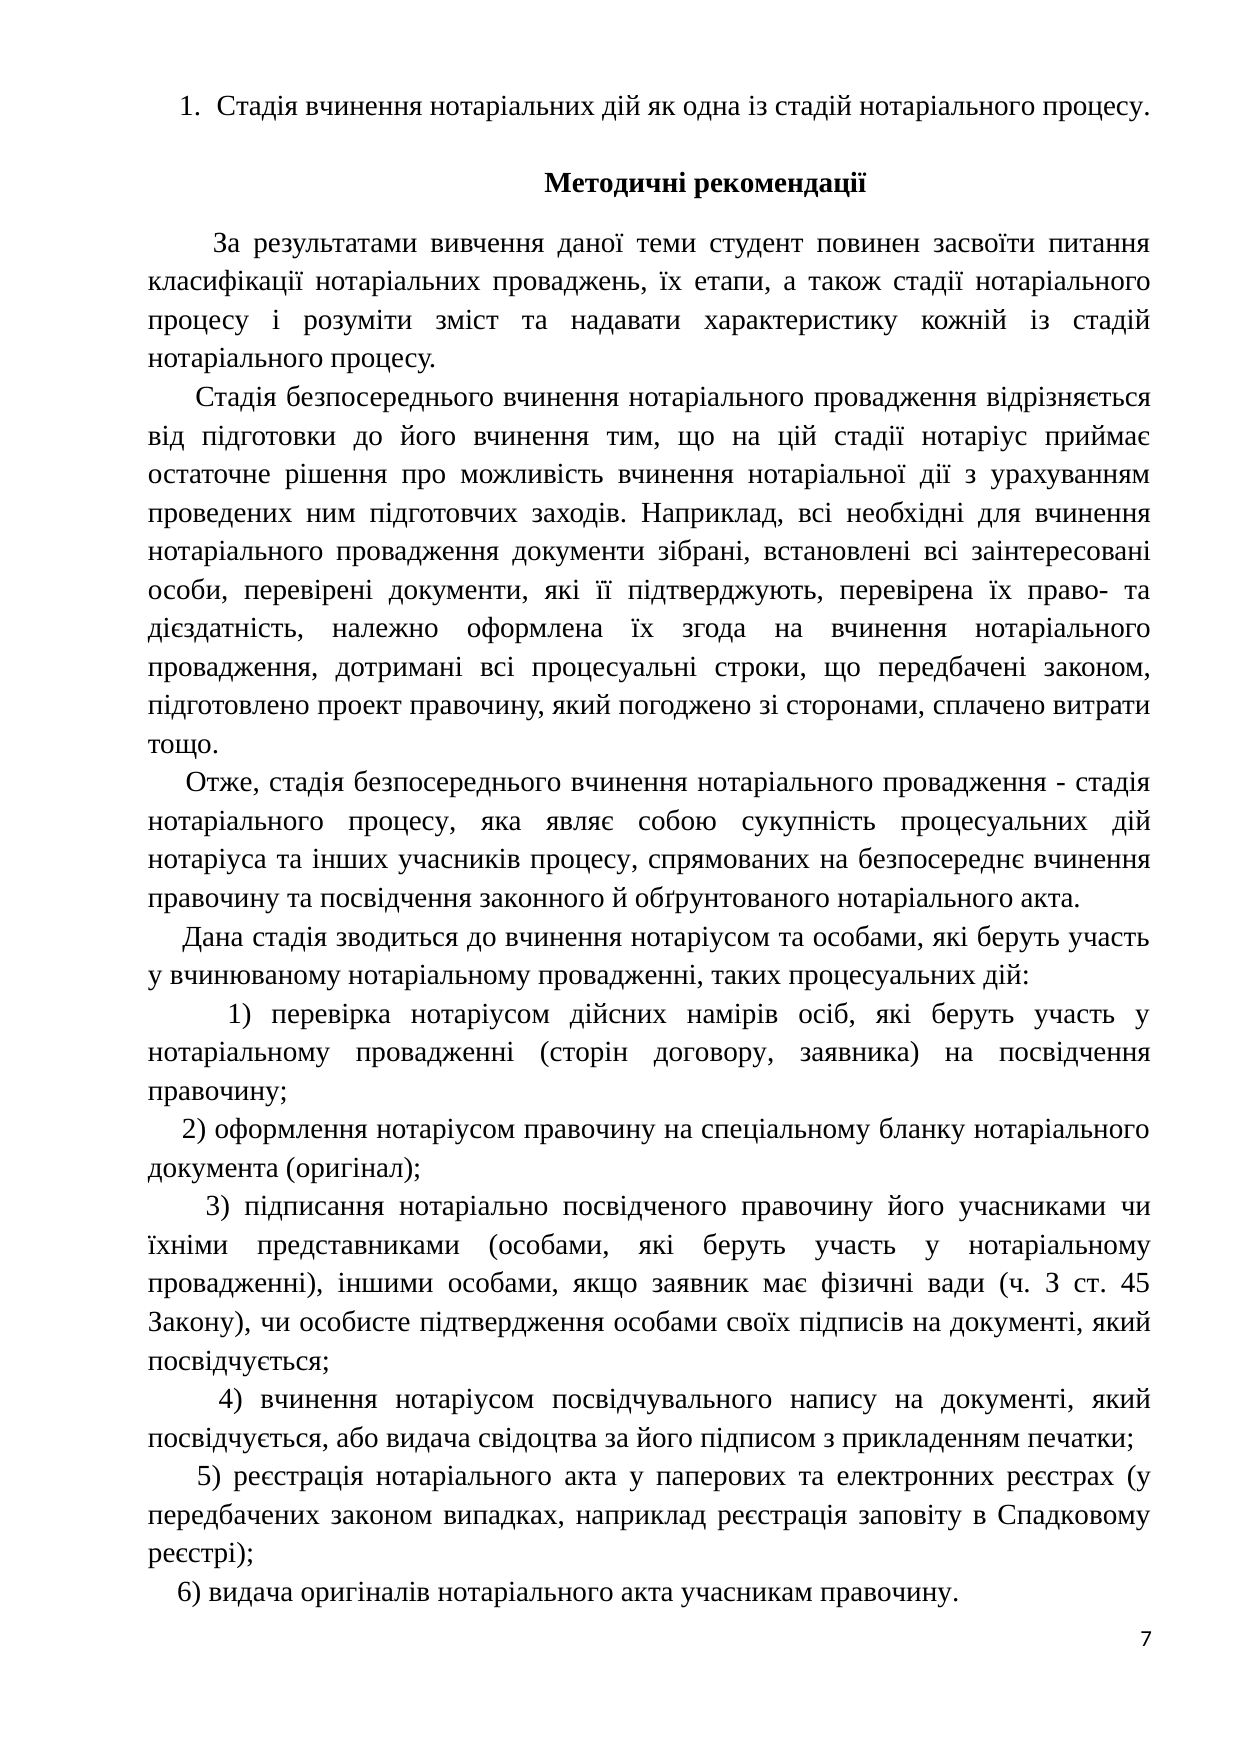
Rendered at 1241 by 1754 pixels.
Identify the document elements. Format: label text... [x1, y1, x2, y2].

text 4) вчинення нотаріусом посвідчувального напису на документі, який посвідчується, або видача свідоцтва за його підписом з прикладенням печатки; [148, 1381, 1152, 1453]
subtitle За результатами вивчення даної теми студент повинен засвоїти питання класифікації нотаріальних проваджень, їх етапи, а також стадії нотаріального процесу і розуміти зміст та надавати характеристику кожній із стадій нотаріального процесу. [148, 225, 1152, 374]
text Отже, стадія безпосереднього вчинення нотаріального провадження - стадія нотаріального процесу, яка являє собою сукупність процесуальних дій нотаріуса та інших учасників процесу, спрямованих на безпосереднє вчинення правочину та посвідчення законного й обґрунтованого нотаріального акта. [148, 764, 1152, 914]
subtitle Стадія безпосереднього вчинення нотаріального провадження відрізняється від підготовки до його вчинення тим, що на цій стадії нотаріус приймає остаточне рішення про можливість вчинення нотаріальної дії з урахуванням проведених ним підготовчих заходів. Наприклад, всі необхідні для вчинення нотаріального провадження документи зібрані, встановлені всі заінтересовані особи, перевірені документи, які її підтверджують, перевірена їх право- та дієздатність, належно оформлена їх згода на вчинення нотаріального провадження, дотримані всі процесуальні строки, що передбачені законом, підготовлено проект правочину, який погоджено зі сторонами, сплачено витрати тощо. [148, 379, 1152, 759]
text 6) видача оригіналів нотаріального акта учасникам правочину. [148, 1574, 1152, 1607]
text Дана стадія зводиться до вчинення нотаріусом та особами, які беруть участь у вчинюваному нотаріальному провадженні, таких процесуальних дій: [148, 919, 1152, 991]
list Стадія вчинення нотаріальних дій як одна із стадій нотаріального процесу. [179, 88, 1152, 122]
list Методичні рекомендації [259, 166, 1152, 199]
text 3) підписання нотаріально посвідченого правочину його учасниками чи їхніми представниками (особами, які беруть участь у нотаріальному провадженні), іншими особами, якщо заявник має фізичні вади (ч. З ст. 45 Закону), чи особисте підтвердження особами своїх підписів на документі, який посвідчується; [148, 1188, 1152, 1376]
text 1) перевірка нотаріусом дійсних намірів осіб, які беруть участь у нотаріальному провадженні (сторін договору, заявника) на посвідчення правочину; [148, 996, 1152, 1106]
text 2) оформлення нотаріусом правочину на спеціальному бланку нотаріального документа (оригінал); [148, 1111, 1152, 1183]
text 5) реєстрація нотаріального акта у паперових та електронних реєстрах (у передбачених законом випадках, наприклад реєстрація заповіту в Спадковому реєстрі); [148, 1458, 1152, 1569]
